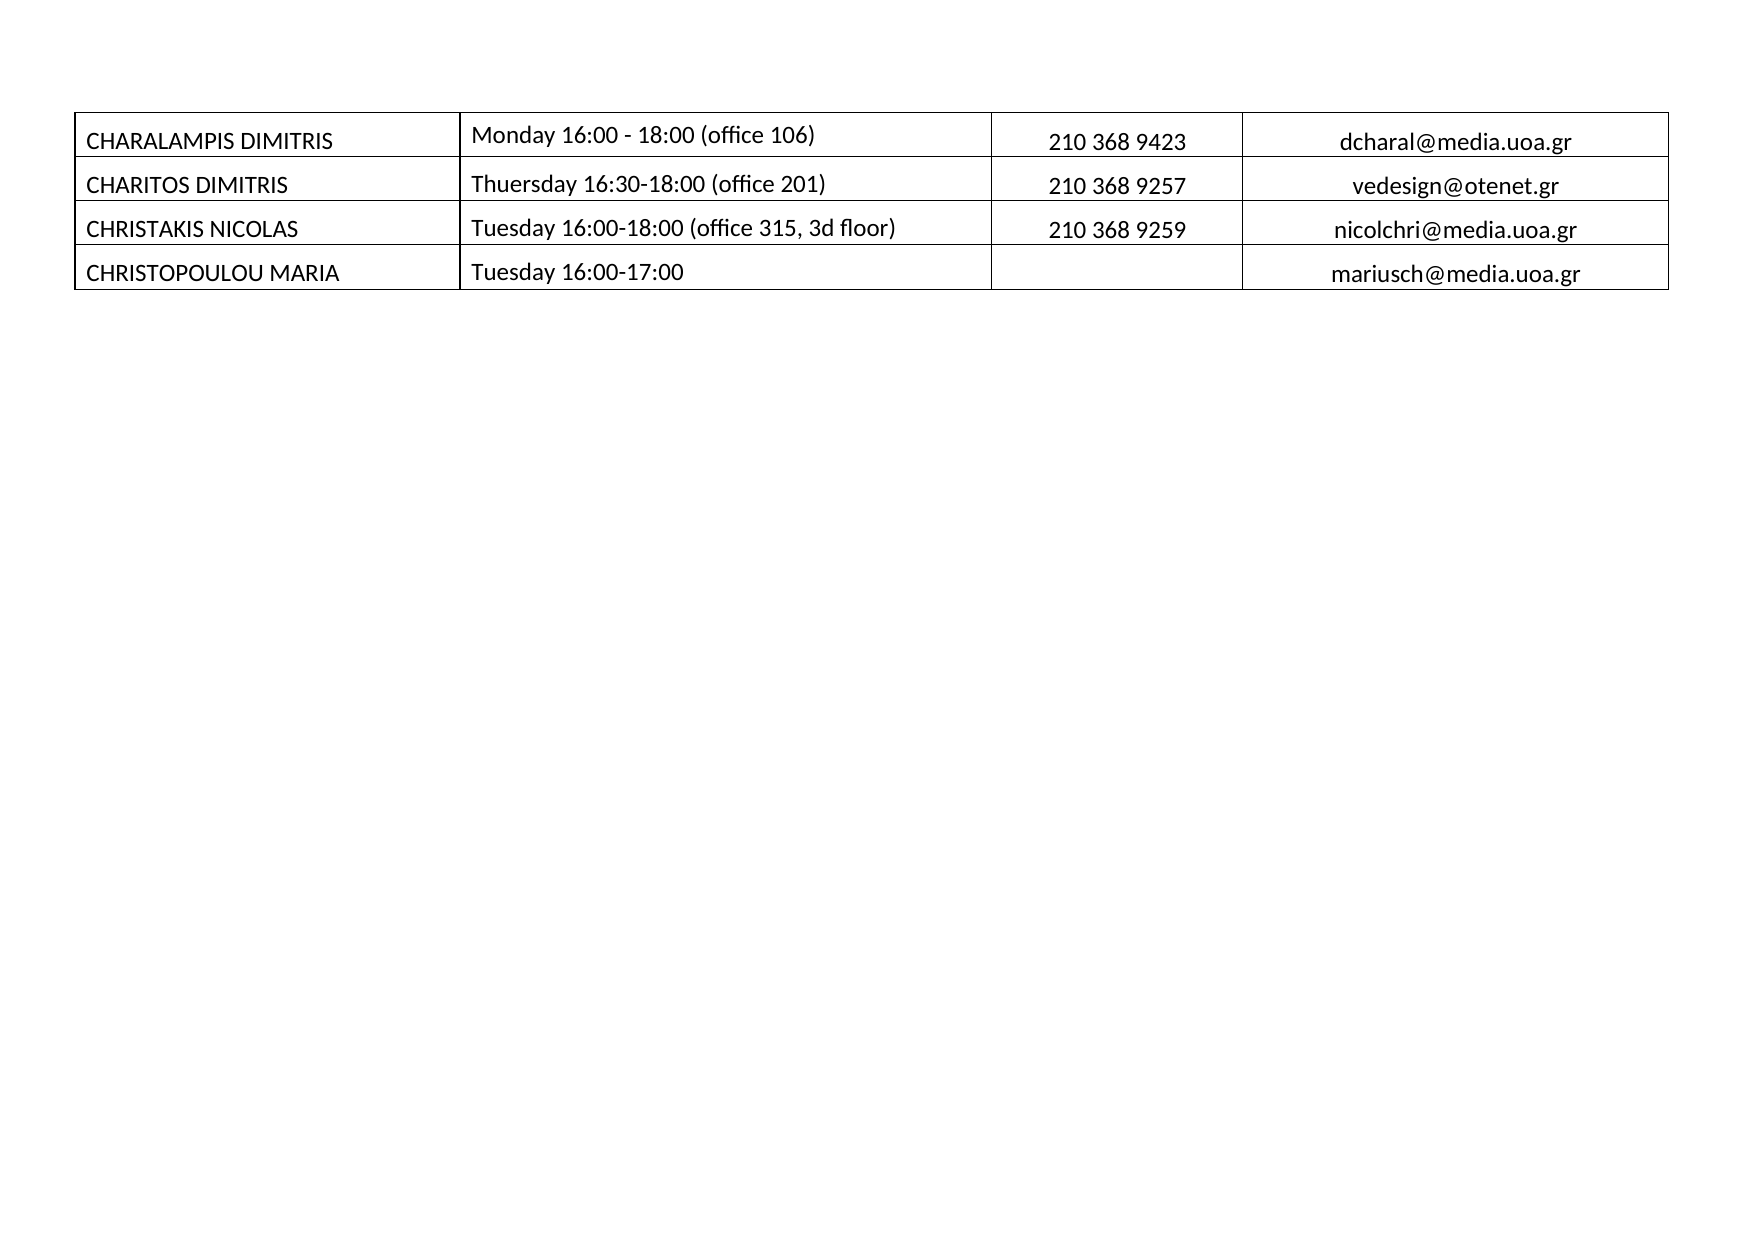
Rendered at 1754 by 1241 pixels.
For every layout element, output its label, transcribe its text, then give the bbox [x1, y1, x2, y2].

table_cell mariusch@media.uoa.gr [1243, 245, 1668, 288]
table_cell 210 368 9259 [992, 201, 1242, 244]
table_cell Monday 16:00 - 18:00 (office 106) [461, 113, 991, 156]
table_cell Tuesday 16:00-17:00 [461, 245, 991, 288]
table_cell vedesign@otenet.gr [1243, 157, 1668, 200]
table_cell Tuesday 16:00-18:00 (office 315, 3d floor) [461, 201, 991, 244]
table_cell 210 368 9423 [992, 113, 1242, 156]
table_cell 210 368 9257 [992, 157, 1242, 200]
table_cell nicolchri@media.uoa.gr [1243, 201, 1668, 244]
table_cell CHARITOS DIMITRIS [76, 157, 459, 200]
table_cell dcharal@media.uoa.gr [1243, 113, 1668, 156]
table_cell CHRISTAKIS NICOLAS [76, 201, 459, 244]
table_cell CHRISTOPOULOU MARIA [76, 245, 459, 288]
table_cell Thuersday 16:30-18:00 (office 201) [461, 157, 991, 200]
table_cell CHARALAMPIS DIMITRIS [76, 113, 459, 156]
table_cell [992, 245, 1242, 288]
